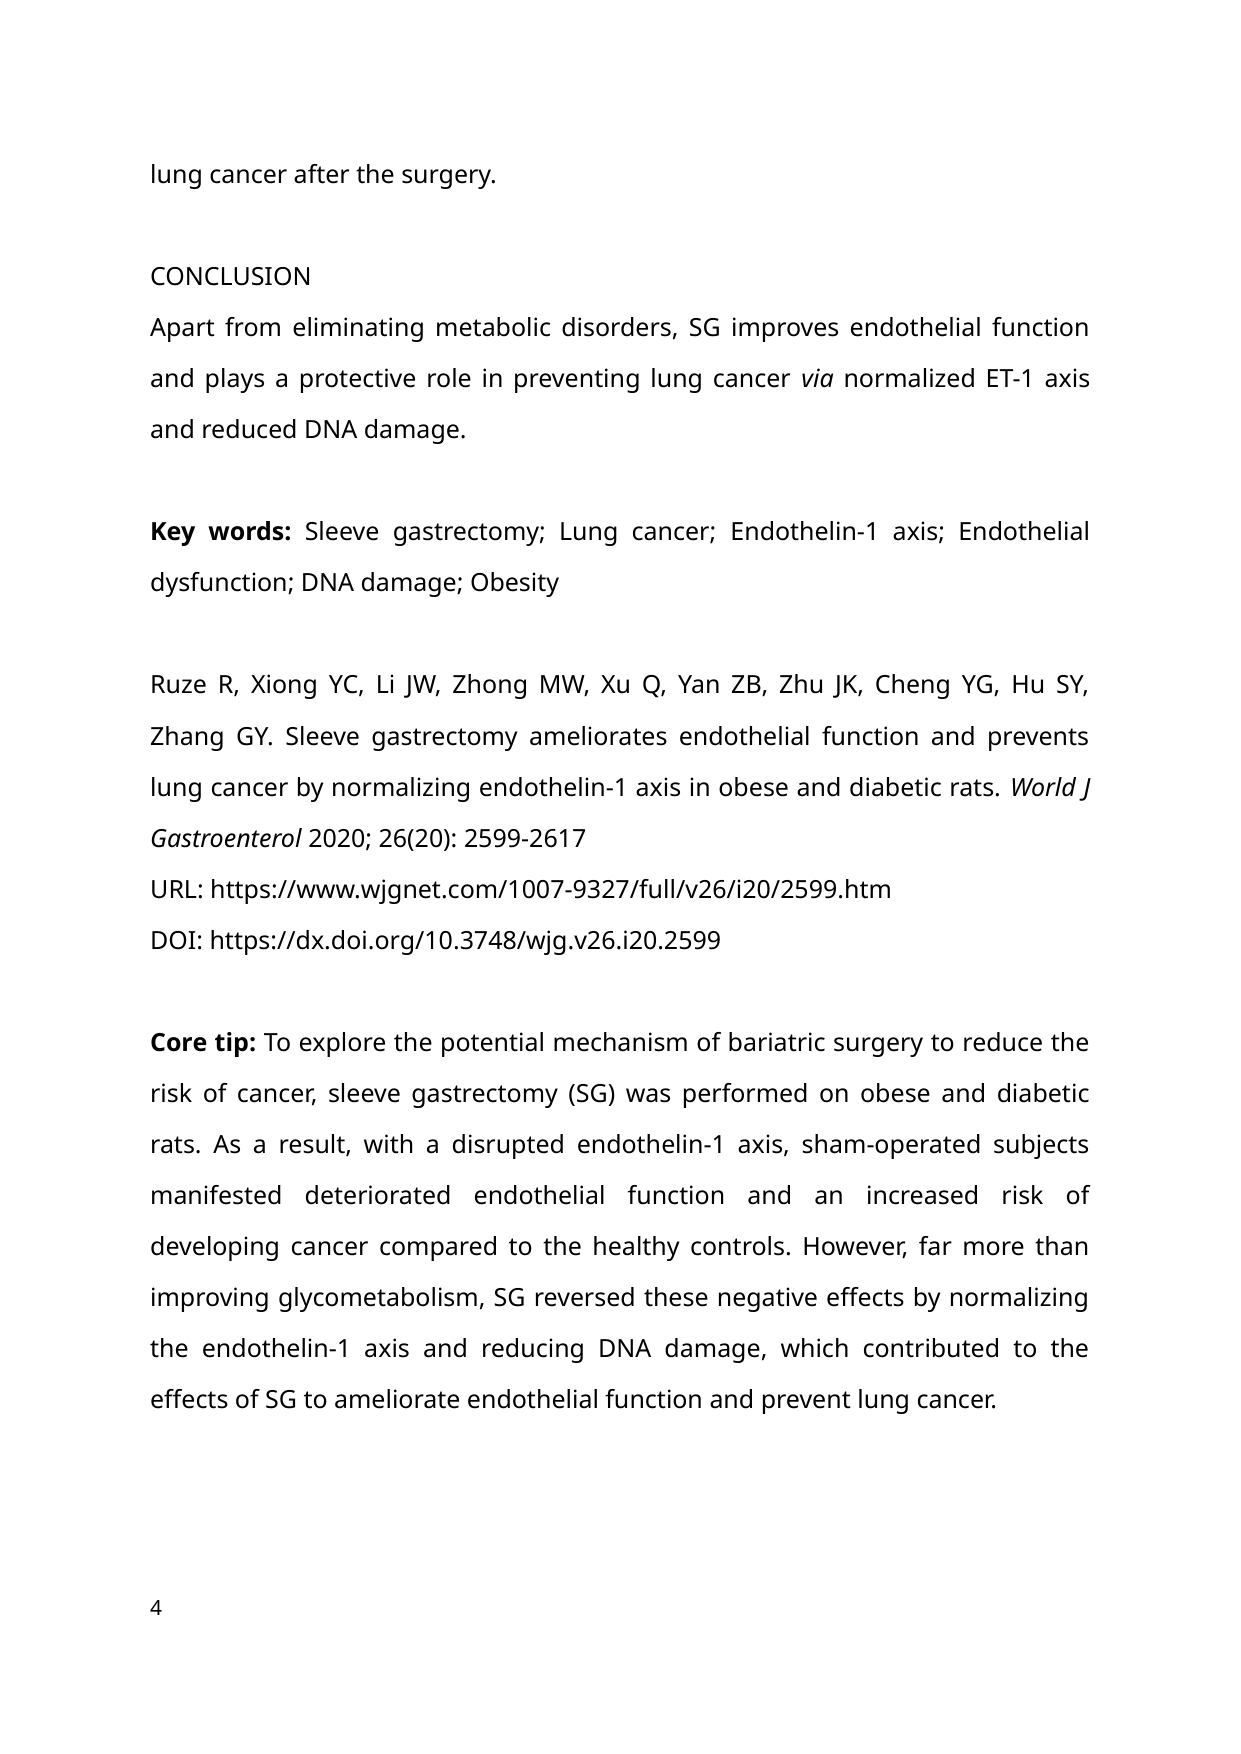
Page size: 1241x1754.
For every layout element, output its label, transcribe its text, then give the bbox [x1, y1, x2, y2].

text Core tip: To explore the potential mechanism of bariatric surgery to reduce the risk of cancer, sleeve gastrectomy (SG) was performed on obese and diabetic rats. As a result, with a disrupted endothelin-1 axis, sham-operated subjects manifested deteriorated endothelial function and an increased risk of developing cancer compared to the healthy controls. However, far more than improving glycometabolism, SG reversed these negative effects by normalizing the endothelin-1 axis and reducing DNA damage, which contributed to the effects of SG to ameliorate endothelial function and prevent lung cancer. [150, 1024, 1090, 1416]
text URL: https://www.wjgnet.com/1007-9327/full/v26/i20/2599.htm [150, 871, 1090, 905]
text Key words: Sleeve gastrectomy; Lung cancer; Endothelin-1 axis; Endothelial dysfunction; DNA damage; Obesity [150, 514, 1090, 599]
text Ruze R, Xiong YC, Li JW, Zhong MW, Xu Q, Yan ZB, Zhu JK, Cheng YG, Hu SY, Zhang GY. Sleeve gastrectomy ameliorates endothelial function and prevents lung cancer by normalizing endothelin-1 axis in obese and diabetic rats. World J Gastroenterol 2020; 26(20): 2599-2617 [150, 667, 1090, 854]
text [150, 157, 1090, 191]
text CONCLUSION [150, 259, 1090, 293]
text DOI: https://dx.doi.org/10.3748/wjg.v26.i20.2599 [150, 922, 1090, 956]
text Apart from eliminating metabolic disorders, SG improves endothelial function and plays a protective role in preventing lung cancer via normalized ET-1 axis and reduced DNA damage. [150, 310, 1090, 446]
